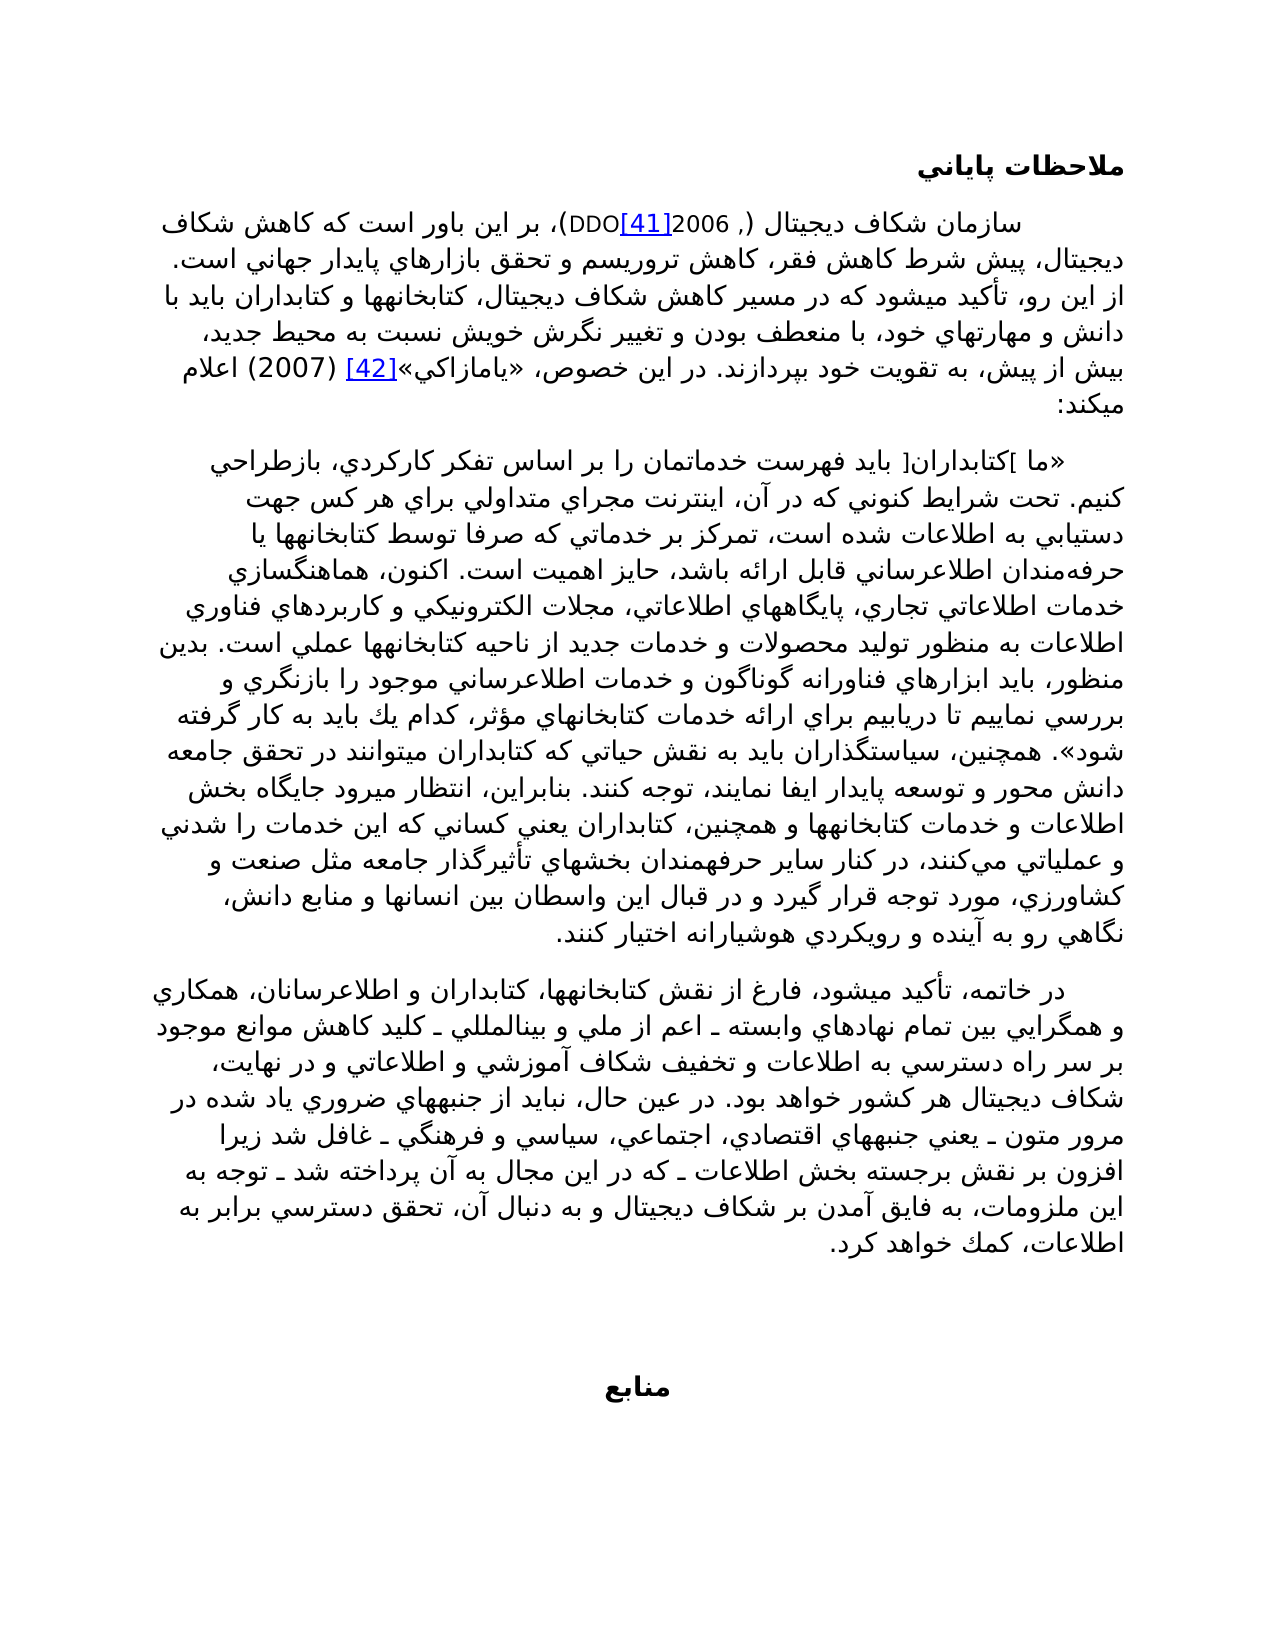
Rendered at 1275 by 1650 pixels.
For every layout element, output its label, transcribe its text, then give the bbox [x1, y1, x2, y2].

text سازمان شكاف ديجيتال (, 2006[41]DDO)، بر اين باور است كه كاهش شكاف ديجيتال، پيش شرط كاهش فقر، كاهش تروريسم و تحقق بازارهاي پايدار جهاني است. از اين رو، تأكيد ميشود كه در مسير كاهش شكاف ديجيتال، كتابخانهها و كتابداران بايد با دانش و مهارتهاي خود، با منعطف بودن و تغيير نگرش خويش نسبت به محيط جديد، بيش از پيش، به تقويت خود بپردازند. در اين خصوص، «يامازاكي»[42] (2007) اعلام ميكند: [150, 207, 1125, 420]
text «ما ]كتابداران[ بايد فهرست خدماتمان را بر اساس تفكر كاركردي، بازطراحي كنيم. تحت شرايط كنوني كه در آن، اينترنت مجراي متداولي براي هر كس جهت دستيابي به اطلاعات شده است، تمركز بر خدماتي كه صرفا توسط كتابخانهها يا حرفه‌مندان اطلاعرساني قابل ارائه باشد، حايز اهميت است. اكنون، هماهنگسازي خدمات اطلاعاتي تجاري، پايگاههاي اطلاعاتي، مجلات الكترونيكي و كاربردهاي فناوري اطلاعات به منظور توليد محصولات و خدمات جديد از ناحيه كتابخانهها عملي است. بدين منظور، بايد ابزارهاي فناورانه گوناگون و خدمات اطلاعرساني موجود را بازنگري و بررسي نماييم تا دريابيم براي ارائه خدمات كتابخانهاي مؤثر، كدام يك بايد به كار گرفته شود». همچنين، سياستگذاران بايد به نقش حياتي كه كتابداران ميتوانند در تحقق جامعه دانش محور و توسعه پايدار ايفا نمايند، توجه كنند. بنابراين، انتظار ميرود جايگاه بخش اطلاعات و خدمات كتابخانهها و همچنين، كتابداران يعني كساني كه اين خدمات را شدني و عملياتي مي‌كنند، در كنار ساير حرفهمندان بخشهاي تأثيرگذار جامعه مثل صنعت و كشاورزي، مورد توجه قرار گيرد و در قبال اين واسطان بين انسانها و منابع دانش، نگاهي رو به آينده و رويكردي هوشيارانه اختيار كنند. [150, 446, 1125, 948]
text در خاتمه، تأكيد ميشود، فارغ از نقش كتابخانهها، كتابداران و اطلاعرسانان، همكاري و همگرايي بين تمام نهادهاي وابسته ـ اعم از ملي و بينالمللي ـ كليد كاهش موانع موجود بر سر راه دسترسي به اطلاعات و تخفيف شكاف آموزشي و اطلاعاتي و در نهايت، شكاف ديجيتال هر كشور خواهد بود. در عين حال، نبايد از جنبههاي ضروري ياد شده در مرور متون ـ يعني جنبههاي اقتصادي، اجتماعي، سياسي و فرهنگي ـ غافل شد زيرا افزون بر نقش برجسته بخش اطلاعات ـ كه در اين مجال به آن پرداخته شد ـ توجه به اين ملزومات، به فايق آمدن بر شكاف ديجيتال و به دنبال آن، تحقق دسترسي برابر به اطلاعات، كمك خواهد كرد. [150, 974, 1125, 1259]
text منابع [150, 1371, 1125, 1402]
text ملاحظات پاياني [150, 150, 1125, 182]
